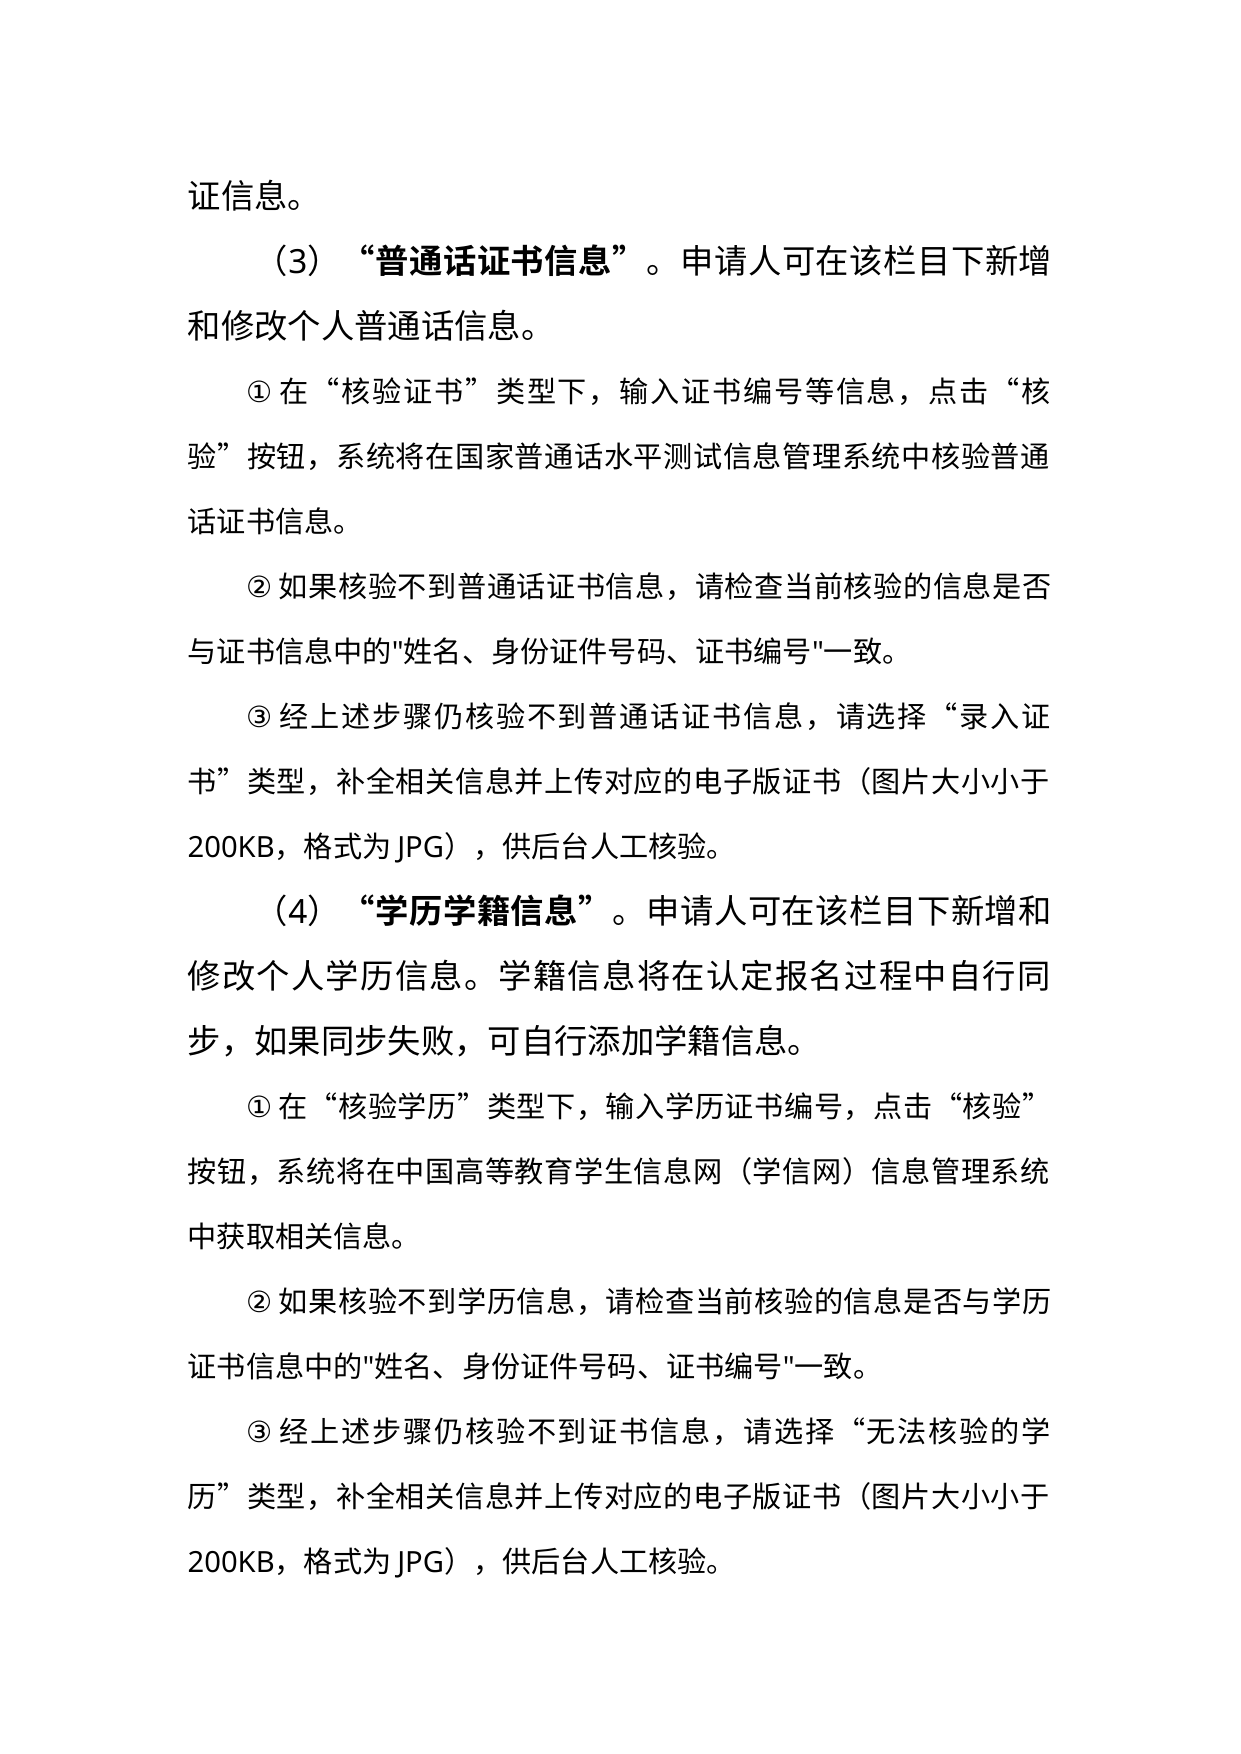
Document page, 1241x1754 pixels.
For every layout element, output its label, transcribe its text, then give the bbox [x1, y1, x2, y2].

text （3）“普通话证书信息”。申请人可在该栏目下新增和修改个人普通话信息。 [187, 227, 1053, 357]
text （4）“学历学籍信息”。申请人可在该栏目下新增和修改个人学历信息。学籍信息将在认定报名过程中自行同步，如果同步失败，可自行添加学籍信息。 [187, 877, 1053, 1072]
text ①在“核验证书”类型下，输入证书编号等信息，点击“核验”按钮，系统将在国家普通话水平测试信息管理系统中核验普通话证书信息。 [187, 357, 1053, 552]
text ②如果核验不到普通话证书信息，请检查当前核验的信息是否与证书信息中的"姓名、身份证件号码、证书编号"一致。 [187, 552, 1053, 682]
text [187, 162, 1053, 227]
text ②如果核验不到学历信息，请检查当前核验的信息是否与学历证书信息中的"姓名、身份证件号码、证书编号"一致。 [187, 1267, 1053, 1397]
text ③经上述步骤仍核验不到普通话证书信息，请选择“录入证书”类型，补全相关信息并上传对应的电子版证书（图片大小小于200KB，格式为JPG），供后台人工核验。 [187, 682, 1053, 877]
text ①在“核验学历”类型下，输入学历证书编号，点击“核验”按钮，系统将在中国高等教育学生信息网（学信网）信息管理系统中获取相关信息。 [187, 1072, 1053, 1267]
text ③经上述步骤仍核验不到证书信息，请选择“无法核验的学历”类型，补全相关信息并上传对应的电子版证书（图片大小小于200KB，格式为JPG），供后台人工核验。 [187, 1397, 1053, 1592]
